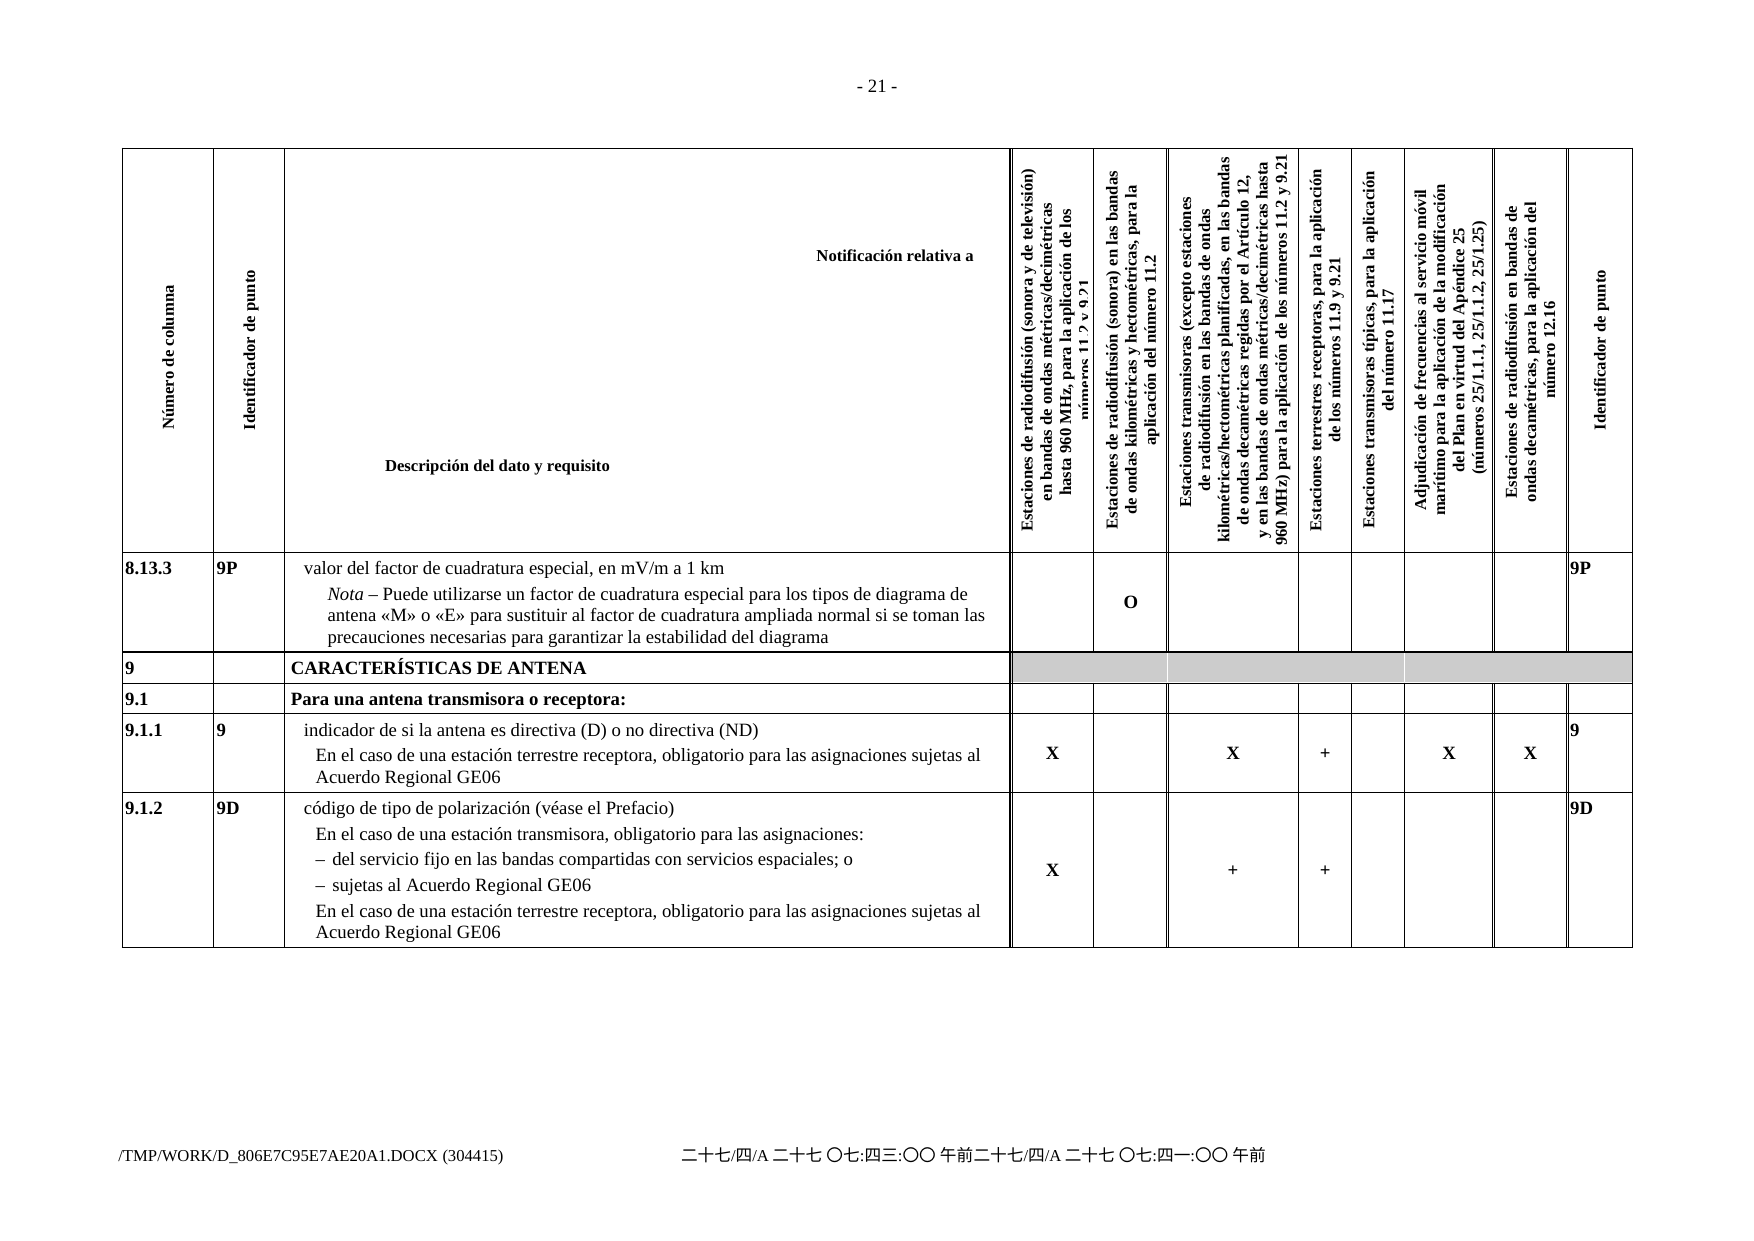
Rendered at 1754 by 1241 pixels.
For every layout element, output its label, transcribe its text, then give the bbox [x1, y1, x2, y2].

table_header Estaciones terrestres receptoras, para la aplicación de los números 11.9 y 9.21 [1299, 149, 1351, 552]
table_cell + [1299, 714, 1351, 792]
table_cell [1094, 714, 1166, 792]
table_cell indicador de si la antena es directiva (D) o no directiva (ND) En el caso de una estación terrestre receptora, obligatorio para las asignaciones sujetas al Acuerdo Regional GE06 [285, 714, 1009, 792]
table_cell [1352, 553, 1404, 651]
table_cell [1013, 684, 1093, 713]
table_cell [1299, 684, 1351, 713]
table_header Estaciones de radiodifusión (sonora) en las bandas de ondas kilométricas y hectométricas, para la aplicación del número 11.2 [1094, 149, 1166, 552]
table_cell + [1299, 793, 1351, 947]
table_cell X [1405, 714, 1492, 792]
table_cell 9 [214, 714, 284, 792]
table_header Notificación relativa a Descripción del dato y requisito [285, 149, 1009, 552]
table_cell [214, 684, 284, 713]
table_cell [1352, 714, 1404, 792]
table_cell [1013, 553, 1093, 651]
table_cell [1298, 653, 1351, 682]
table_cell [1169, 684, 1298, 713]
table_cell valor del factor de cuadratura especial, en mV/m a 1 km Nota – Puede utilizarse un factor de cuadratura especial para los tipos de diagrama de antena «M» o «E» para sustituir al factor de cuadratura ampliada normal si se toman las precauciones necesarias para garantizar la estabilidad del diagrama [285, 553, 1009, 651]
table_cell [1168, 653, 1298, 682]
table_header Identificador de punto [214, 149, 284, 552]
table_cell [1299, 553, 1351, 651]
table_cell [1493, 653, 1567, 682]
table_cell código de tipo de polarización (véase el Prefacio) En el caso de una estación transmisora, obligatorio para las asignaciones: – del servicio fijo en las bandas compartidas con servicios espaciales; o – sujetas al Acuerdo Regional GE06 En el caso de una estación terrestre receptora, obligatorio para las asignaciones sujetas al Acuerdo Regional GE06 [285, 793, 1009, 947]
table_cell O [1094, 553, 1166, 651]
table_cell 9P [214, 553, 284, 651]
table_cell 9 [1569, 714, 1632, 792]
table_cell + [1169, 793, 1298, 947]
table_cell [1169, 553, 1298, 651]
table_header Estaciones transmisoras (excepto estaciones de radiodifusión en las bandas de ondas kilométricas/hectométricas planificadas, en las bandas de ondas decamétricas regidas por el Artículo 12, y en las bandas de ondas métricas/decimétricas hasta 960 MHz) para la aplicación de los números 11.2 y 9.21 [1169, 149, 1298, 552]
table_header Estaciones de radiodifusión (sonora y de televisión) en bandas de ondas métricas/decimétricas hasta 960 MHz, para la aplicación de los números 11.2 y 9.21 [1013, 149, 1093, 552]
table_header Identificador de punto [1569, 149, 1632, 552]
table_cell [1352, 793, 1404, 947]
table_cell Para una antena transmisora o receptora: [285, 684, 1009, 713]
table_cell [1351, 653, 1404, 682]
table_cell X [1013, 714, 1093, 792]
table_cell 9.1 [123, 684, 213, 713]
table_cell CARACTERÍSTICAS DE ANTENA [285, 653, 1009, 682]
table_cell 9D [214, 793, 284, 947]
table_header Número de columna [123, 149, 213, 552]
table_cell [1495, 793, 1566, 947]
table_cell 9P [1569, 553, 1632, 651]
table_cell 9D [1569, 793, 1632, 947]
table_cell 9.1.2 [123, 793, 213, 947]
table_cell [1405, 553, 1492, 651]
table_cell [1352, 684, 1404, 713]
table_cell 8.13.3 [123, 553, 213, 651]
table_cell 9.1.1 [123, 714, 213, 792]
table_cell [214, 653, 284, 682]
table_cell 9 [123, 653, 213, 682]
table_cell [1094, 793, 1166, 947]
table_cell [1569, 684, 1632, 713]
table_cell [1405, 793, 1492, 947]
table_cell [1495, 553, 1566, 651]
table_cell [1405, 653, 1493, 682]
table_cell [1094, 684, 1166, 713]
table_cell [1013, 653, 1094, 682]
table_cell X [1169, 714, 1298, 792]
table_cell [1567, 653, 1632, 682]
table_header Estaciones de radiodifusión en bandas de ondas decamétricas, para la aplicación del número 12.16 [1495, 149, 1566, 552]
table_cell X [1495, 714, 1566, 792]
table_header Adjudicación de frecuencias al servicio móvil marítimo para la aplicación de la modificación del Plan en virtud del Apéndice 25 (números 25/1.1.1, 25/1.1.2, 25/1.25) [1405, 149, 1492, 552]
table_cell [1094, 653, 1167, 682]
table_cell [1495, 684, 1566, 713]
table_header Estaciones transmisoras típicas, para la aplicación del número 11.17 [1352, 149, 1404, 552]
table_cell [1405, 684, 1492, 713]
table_cell X [1013, 793, 1093, 947]
